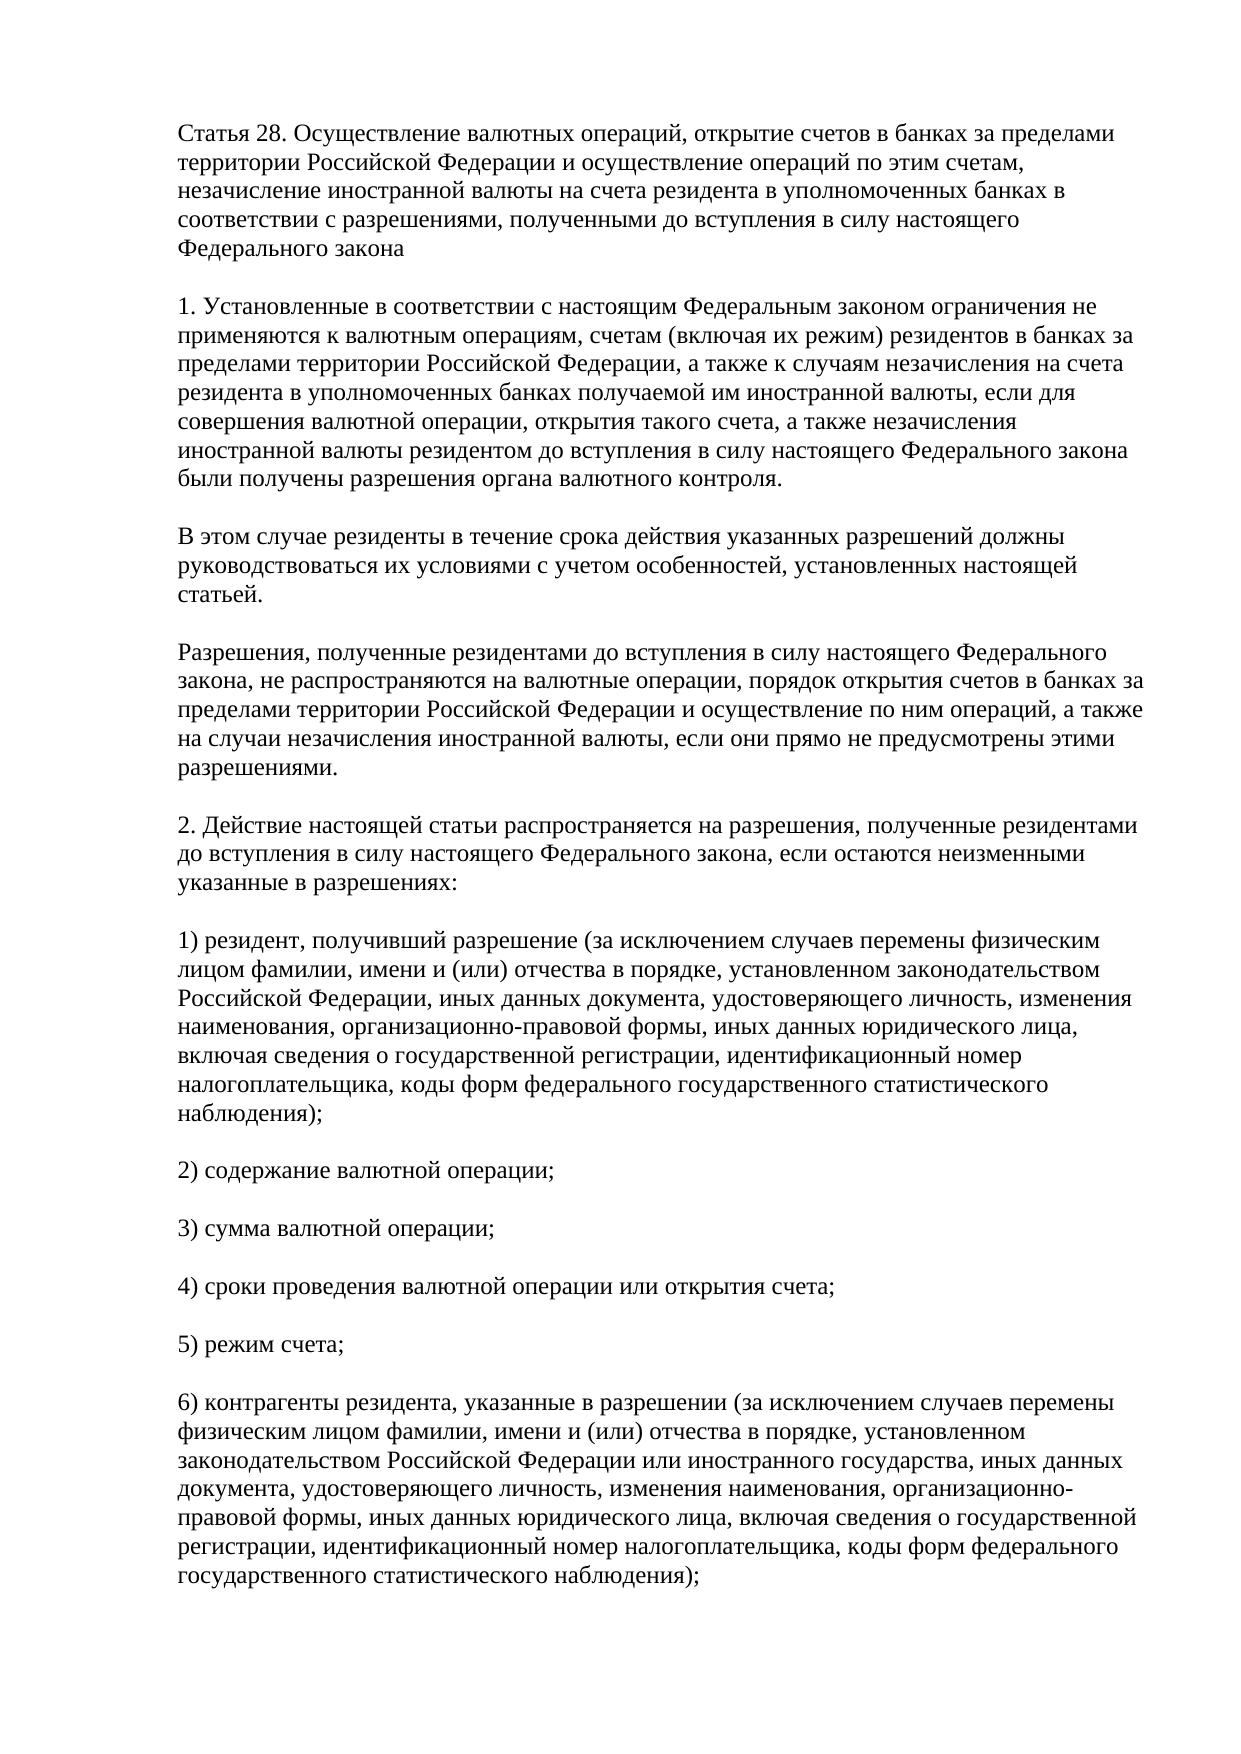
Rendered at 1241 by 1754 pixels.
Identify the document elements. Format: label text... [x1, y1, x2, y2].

text 1) резидент, получивший разрешение (за исключением случаев перемены физическим лицом фамилии, имени и (или) отчества в порядке, установленном законодательством Российской Федерации, иных данных документа, удостоверяющего личность, изменения наименования, организационно-правовой формы, иных данных юридического лица, включая сведения о государственной регистрации, идентификационный номер налогоплательщика, коды форм федерального государственного статистического наблюдения); [177, 925, 1152, 1126]
text 2) содержание валютной операции; [177, 1156, 1152, 1184]
text 6) контрагенты резидента, указанные в разрешении (за исключением случаев перемены физическим лицом фамилии, имени и (или) отчества в порядке, установленном законодательством Российской Федерации или иностранного государства, иных данных документа, удостоверяющего личность, изменения наименования, организационно-правовой формы, иных данных юридического лица, включая сведения о государственной регистрации, идентификационный номер налогоплательщика, коды форм федерального государственного статистического наблюдения); [177, 1387, 1152, 1588]
text 2. Действие настоящей статьи распространяется на разрешения, полученные резидентами до вступления в силу настоящего Федерального закона, если остаются неизменными указанные в разрешениях: [177, 810, 1152, 896]
text 3) сумма валютной операции; [177, 1213, 1152, 1242]
text 5) режим счета; [177, 1329, 1152, 1358]
text В этом случае резиденты в течение срока действия указанных разрешений должны руководствоваться их условиями с учетом особенностей, установленных настоящей статьей. [177, 521, 1152, 608]
text Разрешения, полученные резидентами до вступления в силу настоящего Федерального закона, не распространяются на валютные операции, порядок открытия счетов в банках за пределами территории Российской Федерации и осуществление по ним операций, а также на случаи незачисления иностранной валюты, если они прямо не предусмотрены этими разрешениями. [177, 637, 1152, 781]
text Статья 28. Осуществление валютных операций, открытие счетов в банках за пределами территории Российской Федерации и осуществление операций по этим счетам, незачисление иностранной валюты на счета резидента в уполномоченных банках в соответствии с разрешениями, полученными до вступления в силу настоящего Федерального закона [177, 118, 1152, 262]
text 1. Установленные в соответствии с настоящим Федеральным законом ограничения не применяются к валютным операциям, счетам (включая их режим) резидентов в банках за пределами территории Российской Федерации, а также к случаям незачисления на счета резидента в уполномоченных банках получаемой им иностранной валюты, если для совершения валютной операции, открытия такого счета, а также незачисления иностранной валюты резидентом до вступления в силу настоящего Федерального закона были получены разрешения органа валютного контроля. [177, 291, 1152, 492]
text 4) сроки проведения валютной операции или открытия счета; [177, 1271, 1152, 1300]
